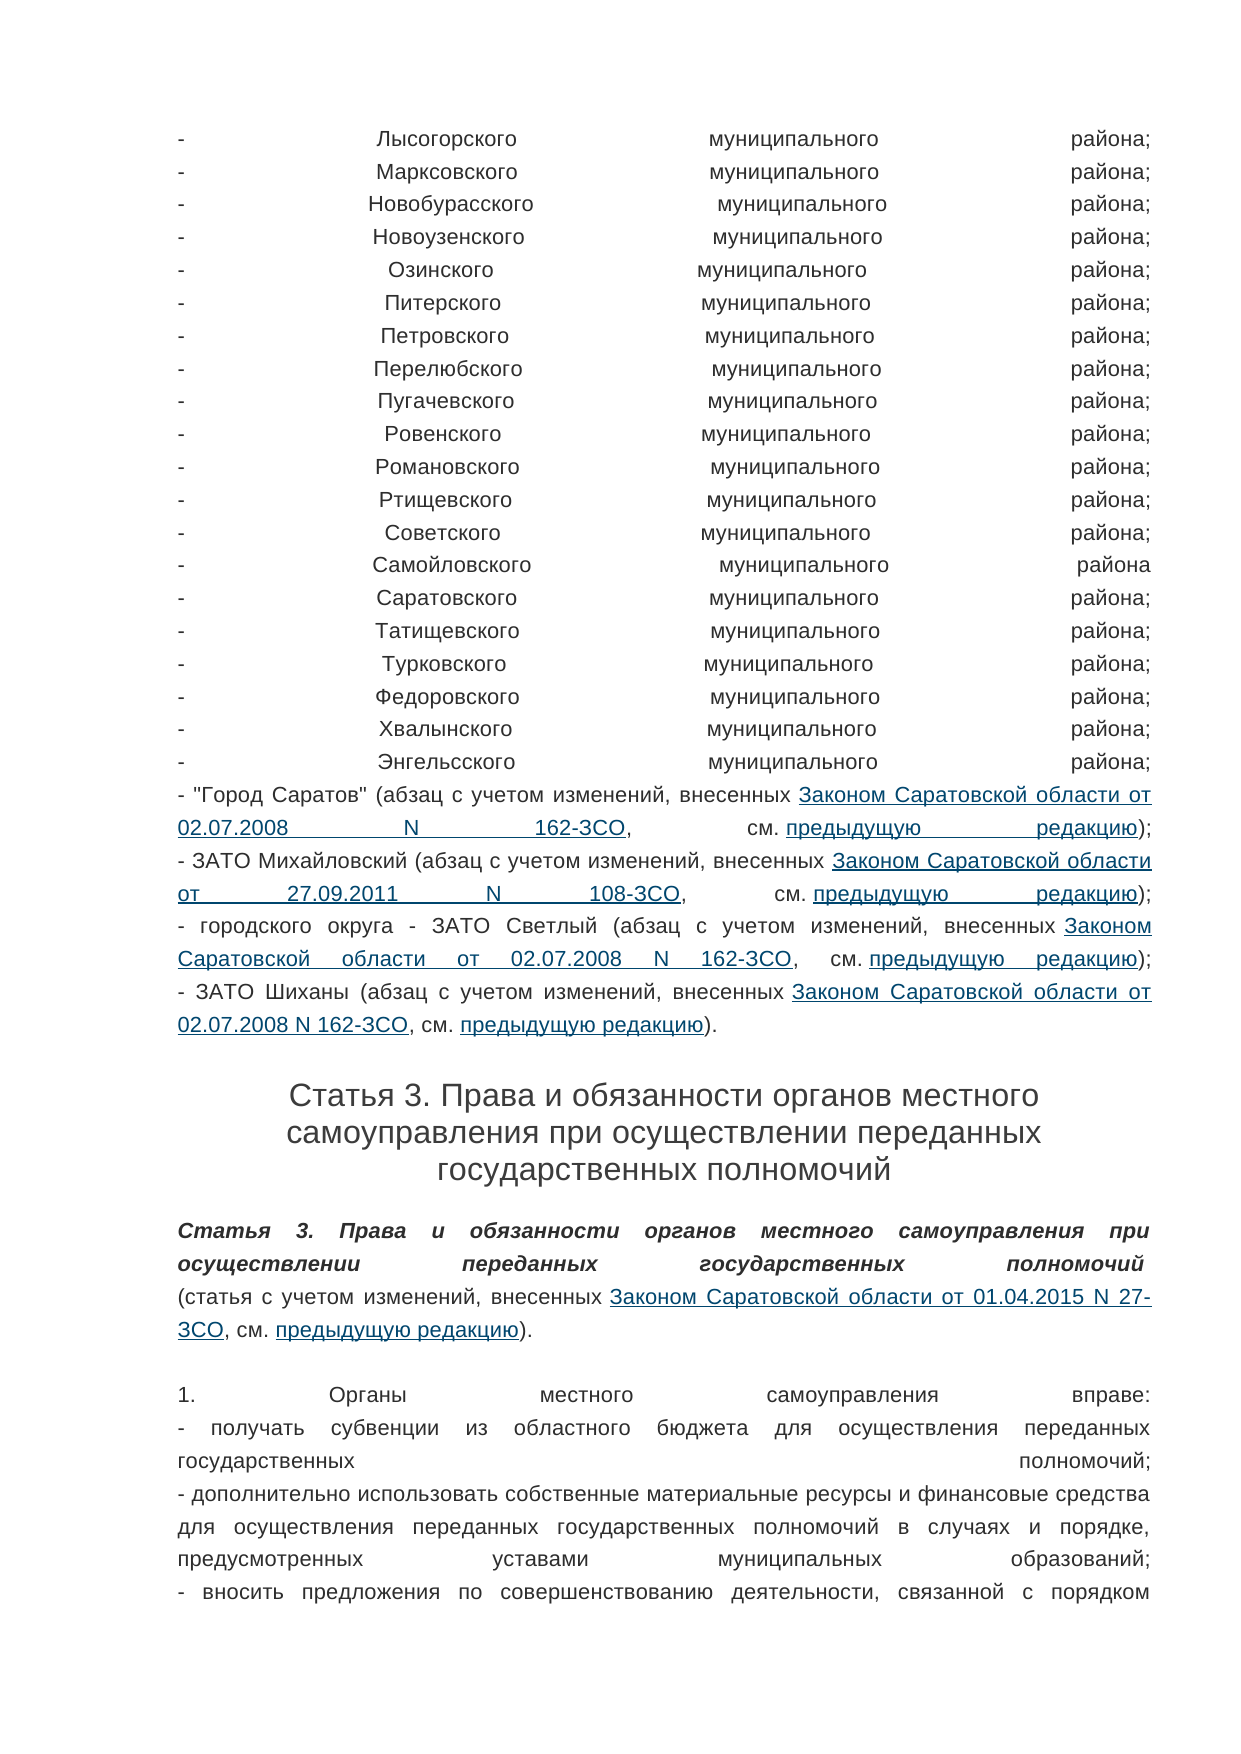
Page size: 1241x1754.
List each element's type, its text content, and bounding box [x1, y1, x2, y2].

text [177, 1342, 1152, 1604]
text Статья 3. Права и обязанности органов местного самоуправления при осуществлении переданных государственных полномочий (статья с учетом изменений, внесенных Законом Саратовской области от 01.04.2015 N 27-ЗСО, см. предыдущую редакцию). [177, 1211, 1152, 1342]
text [177, 118, 1152, 1037]
text Статья 3. Права и обязанности органов местного самоуправления при осуществлении переданных государственных полномочий [177, 1076, 1152, 1187]
